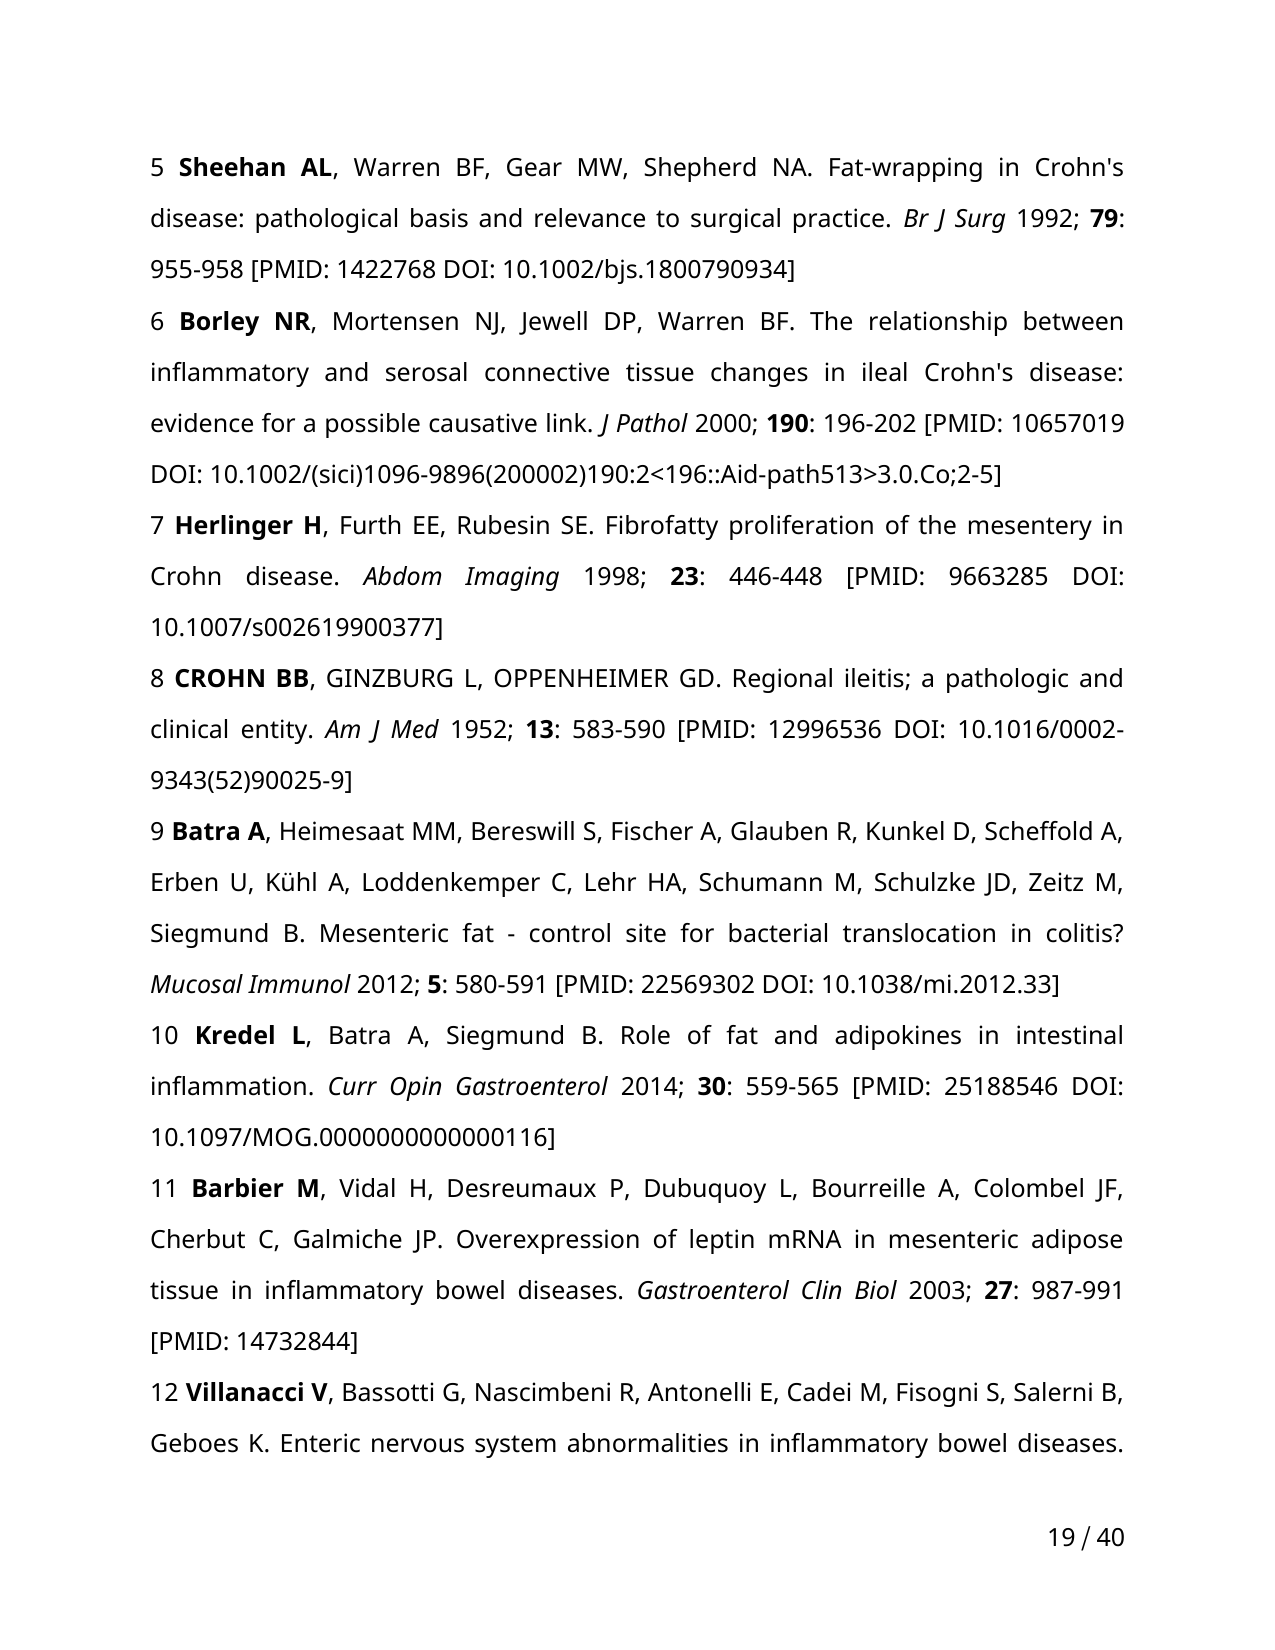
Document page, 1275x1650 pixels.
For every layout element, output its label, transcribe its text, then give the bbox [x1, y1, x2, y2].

text 11 Barbier M, Vidal H, Desreumaux P, Dubuquoy L, Bourreille A, Colombel JF, Cherbut C, Galmiche JP. Overexpression of leptin mRNA in mesenteric adipose tissue in inflammatory bowel diseases. Gastroenterol Clin Biol 2003; 27: 987-991 [PMID: 14732844] [150, 1171, 1125, 1358]
text 6 Borley NR, Mortensen NJ, Jewell DP, Warren BF. The relationship between inflammatory and serosal connective tissue changes in ileal Crohn's disease: evidence for a possible causative link. J Pathol 2000; 190: 196-202 [PMID: 10657019 DOI: 10.1002/(sici)1096-9896(200002)190:2<196::Aid-path513>3.0.Co;2-5] [150, 303, 1125, 490]
text 8 CROHN BB, GINZBURG L, OPPENHEIMER GD. Regional ileitis; a pathologic and clinical entity. Am J Med 1952; 13: 583-590 [PMID: 12996536 DOI: 10.1016/0002-9343(52)90025-9] [150, 660, 1125, 797]
text 5 Sheehan AL, Warren BF, Gear MW, Shepherd NA. Fat-wrapping in Crohn's disease: pathological basis and relevance to surgical practice. Br J Surg 1992; 79: 955-958 [PMID: 1422768 DOI: 10.1002/bjs.1800790934] [150, 150, 1125, 286]
text 10 Kredel L, Batra A, Siegmund B. Role of fat and adipokines in intestinal inflammation. Curr Opin Gastroenterol 2014; 30: 559-565 [PMID: 25188546 DOI: 10.1097/MOG.0000000000000116] [150, 1018, 1125, 1154]
text 7 Herlinger H, Furth EE, Rubesin SE. Fibrofatty proliferation of the mesentery in Crohn disease. Abdom Imaging 1998; 23: 446-448 [PMID: 9663285 DOI: 10.1007/s002619900377] [150, 507, 1125, 643]
text 9 Batra A, Heimesaat MM, Bereswill S, Fischer A, Glauben R, Kunkel D, Scheffold A, Erben U, Kühl A, Loddenkemper C, Lehr HA, Schumann M, Schulzke JD, Zeitz M, Siegmund B. Mesenteric fat - control site for bacterial translocation in colitis? Mucosal Immunol 2012; 5: 580-591 [PMID: 22569302 DOI: 10.1038/mi.2012.33] [150, 813, 1125, 1001]
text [150, 1375, 1125, 1460]
